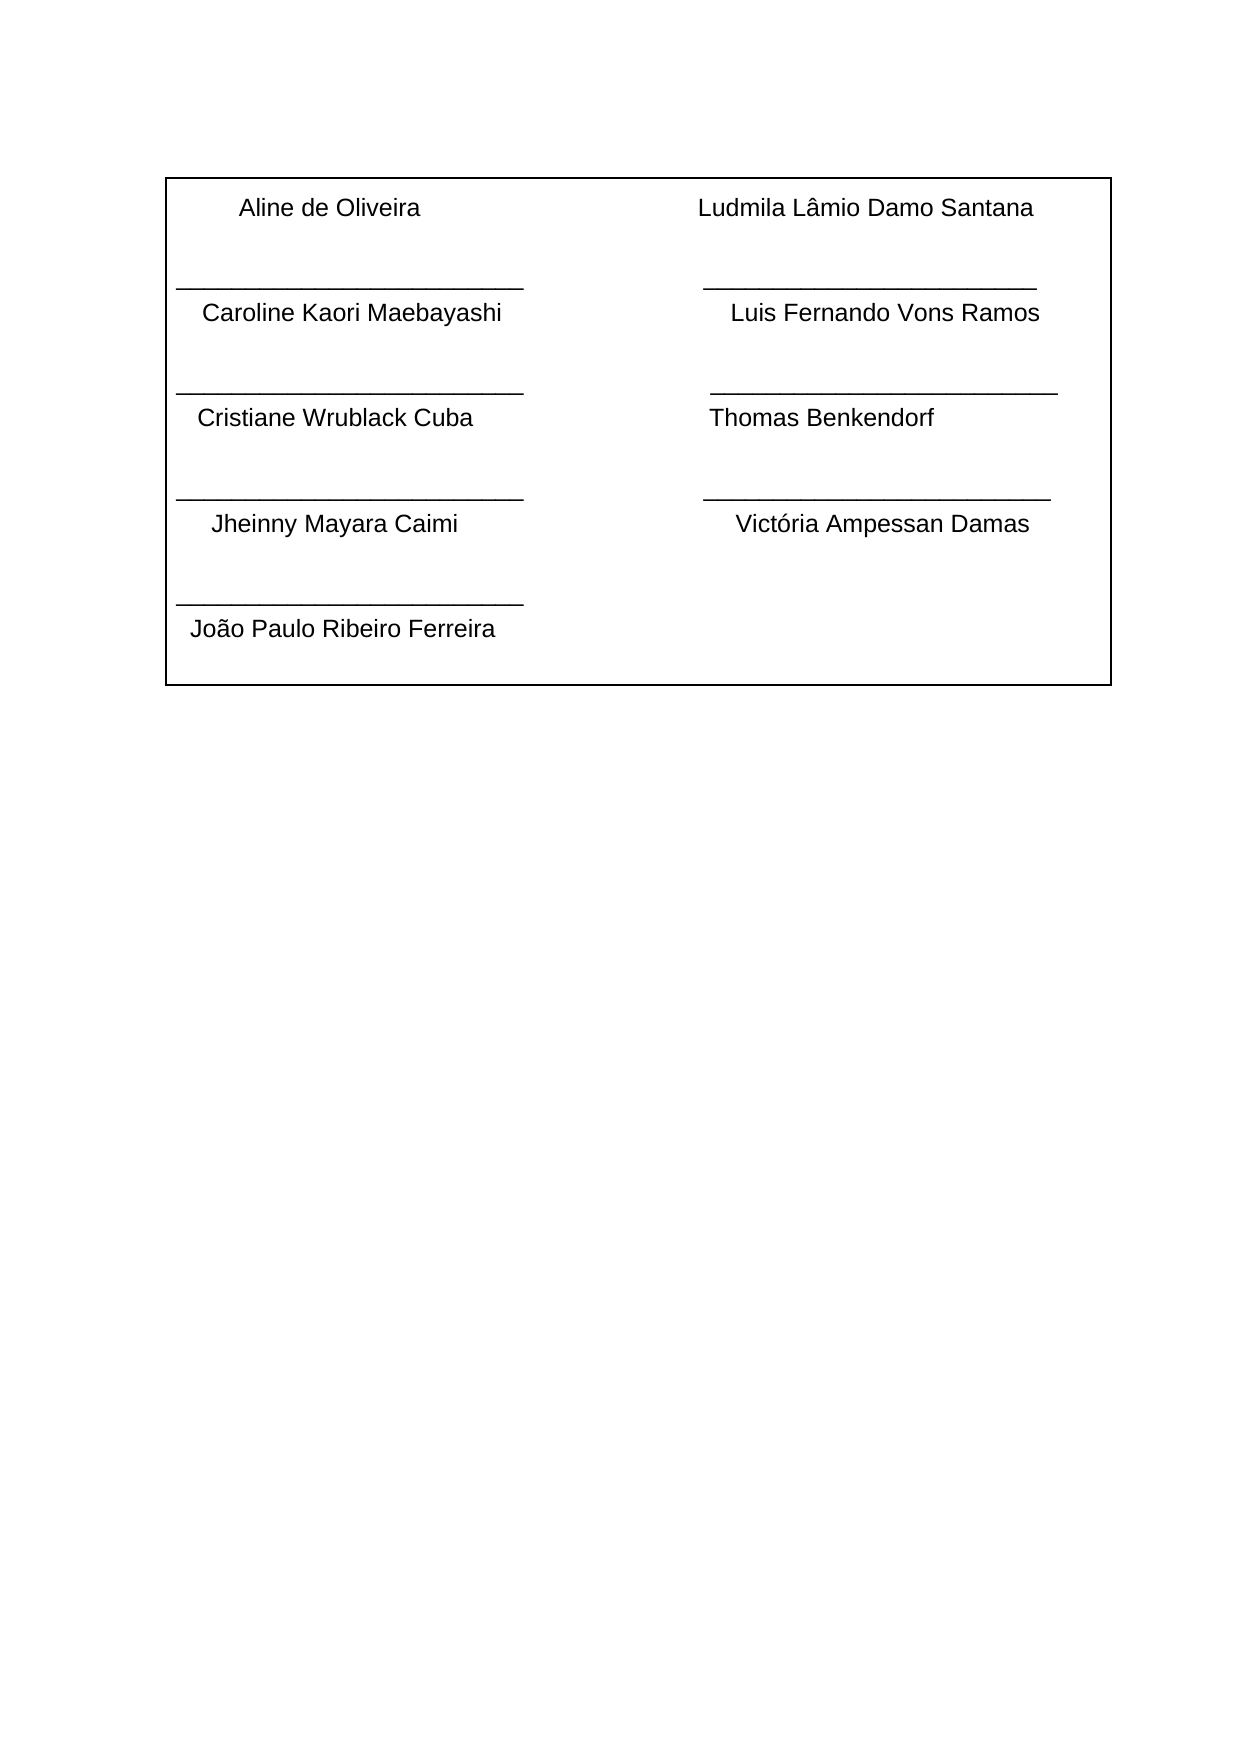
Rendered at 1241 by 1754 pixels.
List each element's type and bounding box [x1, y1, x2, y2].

table_cell [167, 179, 1110, 684]
